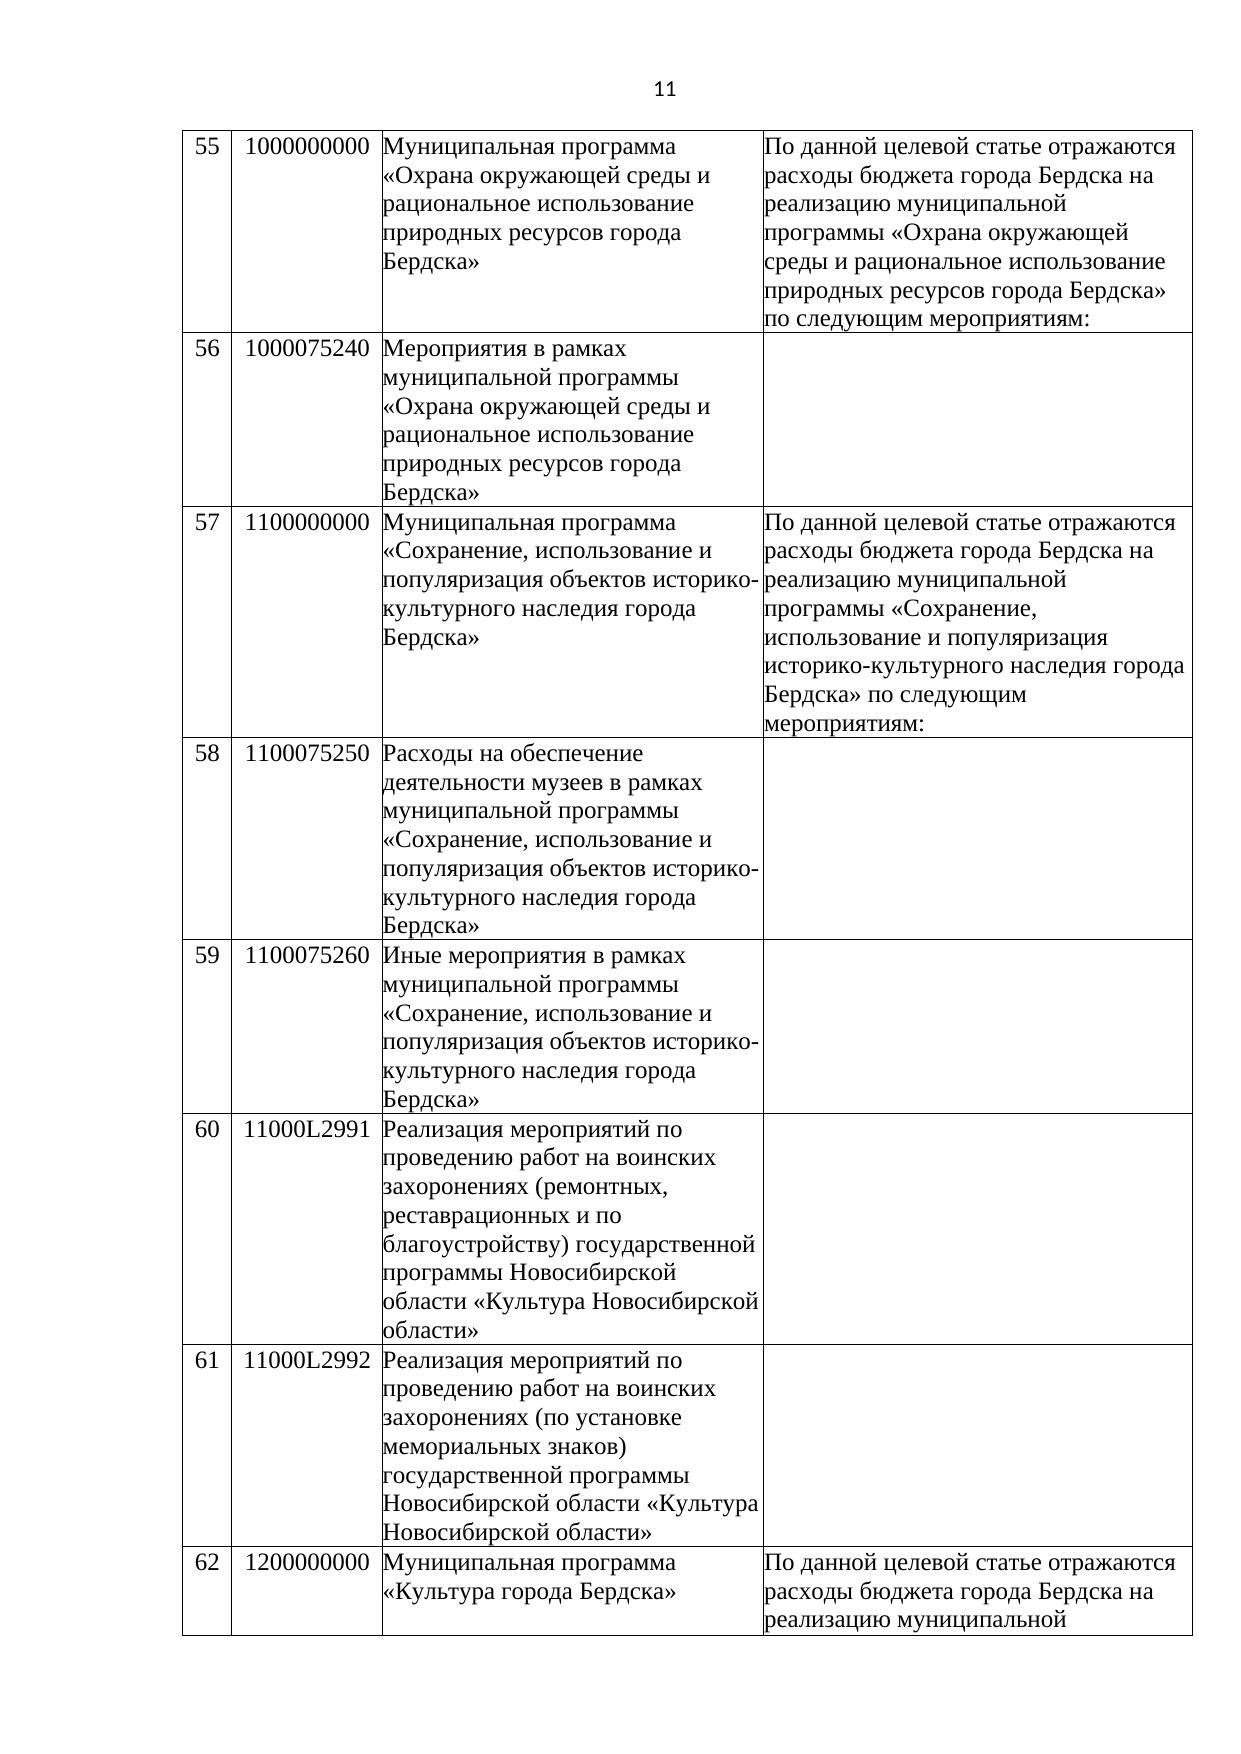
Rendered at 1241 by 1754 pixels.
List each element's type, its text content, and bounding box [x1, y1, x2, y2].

table_cell По данной целевой статье отражаются расходы бюджета города Бердска на реализацию муниципальной программы «Охрана окружающей среды и рациональное использование природных ресурсов города Бердска» по следующим мероприятиям: [764, 131, 1192, 332]
table_cell [764, 1345, 1192, 1546]
table_cell По данной целевой статье отражаются расходы бюджета города Бердска на реализацию муниципальной программы «Сохранение, использование и популяризация историко-культурного наследия города Бердска» по следующим мероприятиям: [764, 507, 1192, 737]
table_cell 59 [183, 940, 231, 1113]
table_cell 61 [183, 1345, 231, 1546]
table_cell Муниципальная программа «Сохранение, использование и популяризация объектов историко-культурного наследия города Бердска» [383, 507, 763, 737]
table_cell 60 [183, 1114, 231, 1344]
table_cell 57 [183, 507, 231, 737]
table_cell 1200000000 [232, 1547, 382, 1635]
table_cell 55 [183, 131, 231, 332]
table_cell 1100075250 [232, 738, 382, 939]
table_cell Расходы на обеспечение деятельности музеев в рамках муниципальной программы «Сохранение, использование и популяризация объектов историко-культурного наследия города Бердска» [383, 738, 763, 939]
table_cell 1100000000 [232, 507, 382, 737]
table_cell 1000075240 [232, 333, 382, 506]
table_cell 56 [183, 333, 231, 506]
table_cell 11000L2992 [232, 1345, 382, 1546]
table_cell 1000000000 [232, 131, 382, 332]
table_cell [764, 1547, 1192, 1635]
table_cell [764, 738, 1192, 939]
table_cell [764, 1114, 1192, 1344]
table_cell 58 [183, 738, 231, 939]
table_cell [764, 940, 1192, 1113]
table_cell [764, 333, 1192, 506]
table_cell Реализация мероприятий по проведению работ на воинских захоронениях (ремонтных, реставрационных и по благоустройству) государственной программы Новосибирской области «Культура Новосибирской области» [383, 1114, 763, 1344]
table_cell Иные мероприятия в рамках муниципальной программы «Сохранение, использование и популяризация объектов историко-культурного наследия города Бердска» [383, 940, 763, 1113]
table_cell Реализация мероприятий по проведению работ на воинских захоронениях (по установке мемориальных знаков) государственной программы Новосибирской области «Культура Новосибирской области» [383, 1345, 763, 1546]
table_cell Мероприятия в рамках муниципальной программы «Охрана окружающей среды и рациональное использование природных ресурсов города Бердска» [383, 333, 763, 506]
table_cell Муниципальная программа «Охрана окружающей среды и рациональное использование природных ресурсов города Бердска» [383, 131, 763, 332]
table_cell 62 [183, 1547, 231, 1635]
table_cell 1100075260 [232, 940, 382, 1113]
table_cell 11000L2991 [232, 1114, 382, 1344]
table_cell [383, 1547, 763, 1635]
